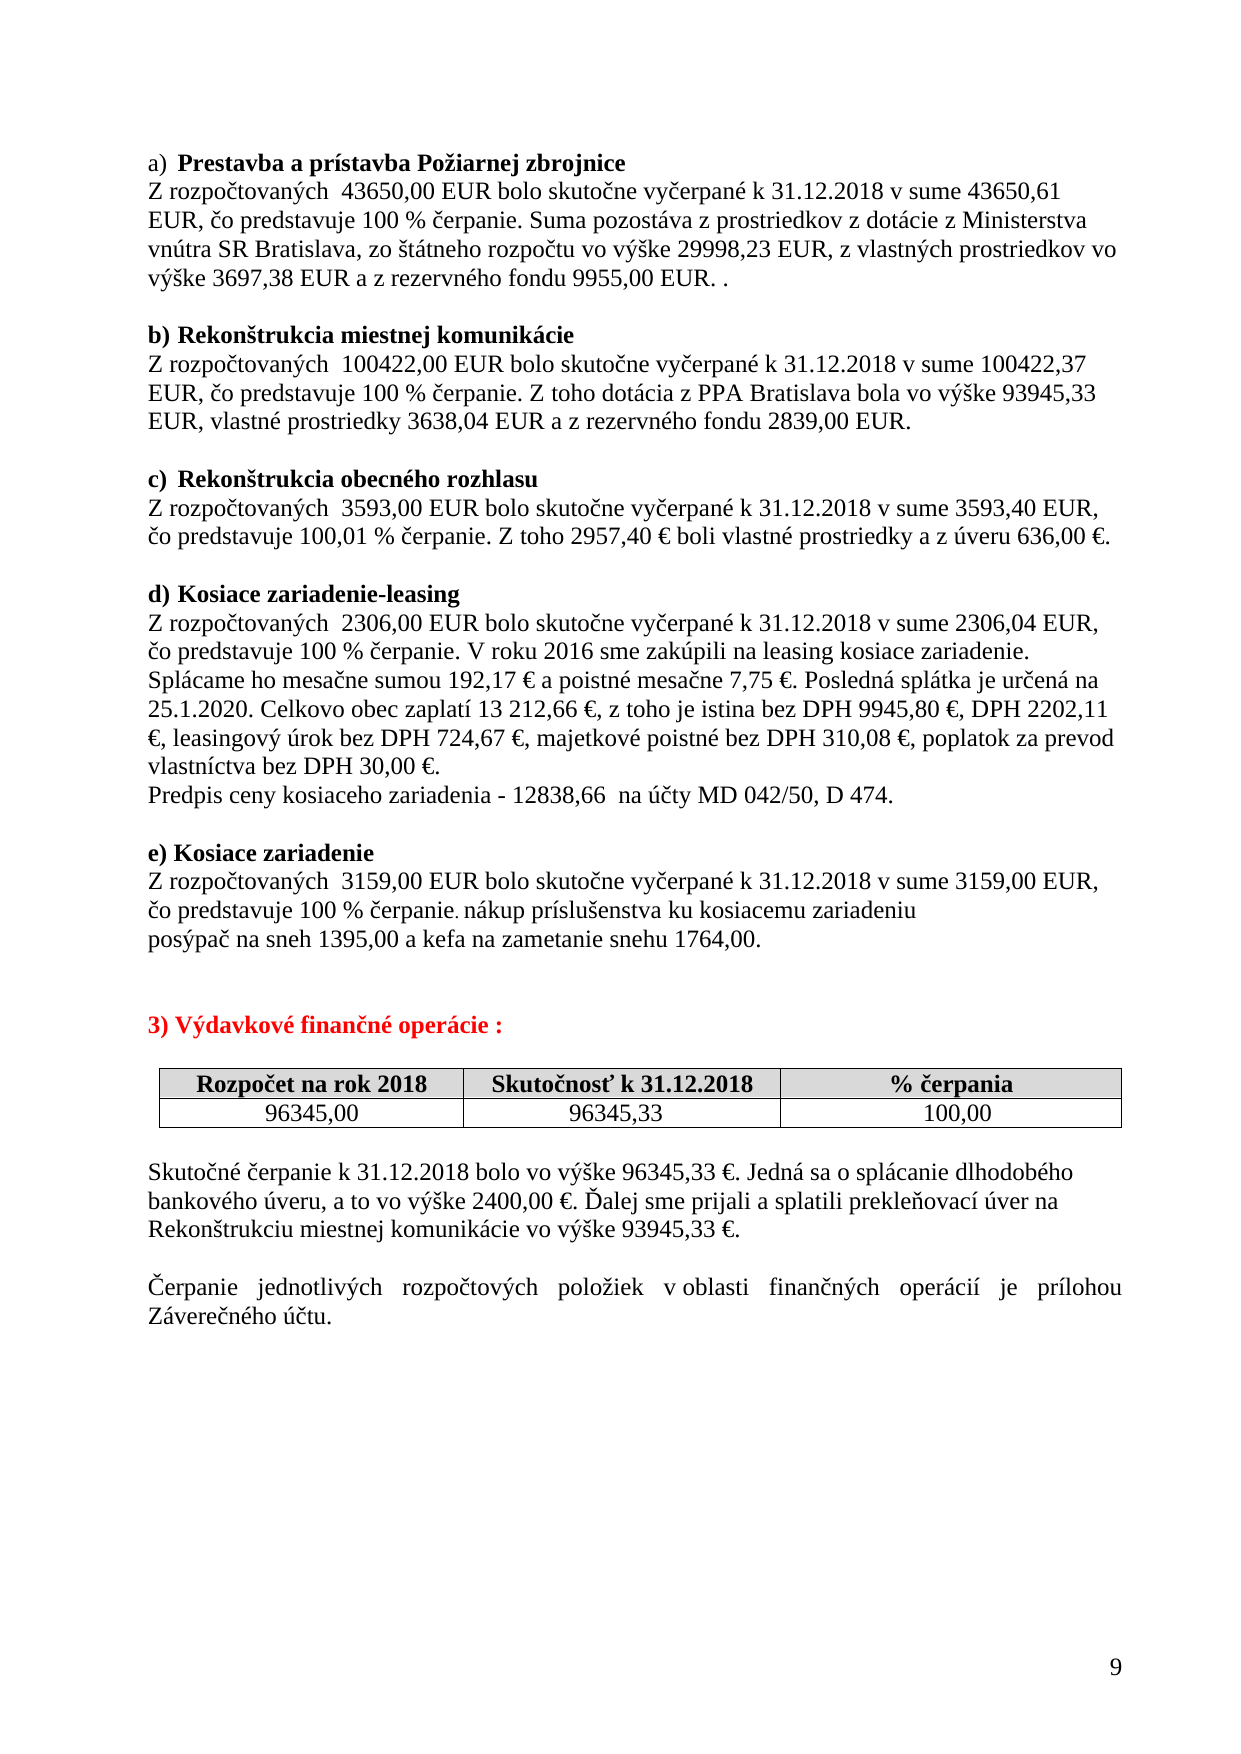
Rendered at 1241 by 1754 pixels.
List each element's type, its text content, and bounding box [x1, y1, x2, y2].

text Predpis ceny kosiaceho zariadenia - 12838,66 na účty MD 042/50, D 474. [148, 780, 1122, 809]
text Čerpanie jednotlivých rozpočtových položiek v oblasti finančných operácií je prílohou Záverečného účtu. [148, 1272, 1122, 1329]
table_cell 96345,00 [160, 1099, 463, 1127]
list Kosiace zariadenie-leasing [148, 579, 1122, 608]
text Z rozpočtovaných 2306,00 EUR bolo skutočne vyčerpané k 31.12.2018 v sume 2306,04 EUR, čo predstavuje 100 % čerpanie. V roku 2016 sme zakúpili na leasing kosiace zariadenie. Splácame ho mesačne sumou 192,17 € a poistné mesačne 7,75 €. Posledná splátka je určená na 25.1.2020. Celkovo obec zaplatí 13 212,66 €, z toho je istina bez DPH 9945,80 €, DPH 2202,11 €, leasingový úrok bez DPH 724,67 €, majetkové poistné bez DPH 310,08 €, poplatok za prevod vlastníctva bez DPH 30,00 €. [148, 608, 1122, 780]
text Skutočné čerpanie k 31.12.2018 bolo vo výške 96345,33 €. Jedná sa o splácanie dlhodobého bankového úveru, a to vo výške 2400,00 €. Ďalej sme prijali a splatili prekleňovací úver na Rekonštrukciu miestnej komunikácie vo výške 93945,33 €. [148, 1157, 1122, 1243]
text Z rozpočtovaných 43650,00 EUR bolo skutočne vyčerpané k 31.12.2018 v sume 43650,61 EUR, čo predstavuje 100 % čerpanie. Suma pozostáva z prostriedkov z dotácie z Ministerstva vnútra SR Bratislava, zo štátneho rozpočtu vo výške 29998,23 EUR, z vlastných prostriedkov vo výške 3697,38 EUR a z rezervného fondu 9955,00 EUR. . [148, 176, 1122, 291]
table_header % čerpania [781, 1069, 1121, 1097]
text čo predstavuje 100 % čerpanie. nákup príslušenstva ku kosiacemu zariadeniu [148, 895, 1122, 924]
text Z rozpočtovaných 3593,00 EUR bolo skutočne vyčerpané k 31.12.2018 v sume 3593,40 EUR, čo predstavuje 100,01 % čerpanie. Z toho 2957,40 € boli vlastné prostriedky a z úveru 636,00 €. [148, 493, 1122, 550]
list Rekonštrukcia obecného rozhlasu [148, 464, 1122, 493]
table_header Rozpočet na rok 2018 [160, 1069, 463, 1097]
list Rekonštrukcia miestnej komunikácie [148, 320, 1122, 349]
table_cell 100,00 [781, 1099, 1121, 1127]
text Z rozpočtovaných 100422,00 EUR bolo skutočne vyčerpané k 31.12.2018 v sume 100422,37 EUR, čo predstavuje 100 % čerpanie. Z toho dotácia z PPA Bratislava bola vo výške 93945,33 EUR, vlastné prostriedky 3638,04 EUR a z rezervného fondu 2839,00 EUR. [148, 349, 1122, 435]
text e) Kosiace zariadenie [148, 838, 1122, 866]
table_cell 96345,33 [464, 1099, 780, 1127]
text Z rozpočtovaných 3159,00 EUR bolo skutočne vyčerpané k 31.12.2018 v sume 3159,00 EUR, [148, 866, 1122, 895]
table_header Skutočnosť k 31.12.2018 [464, 1069, 780, 1097]
text 3) Výdavkové finančné operácie : [148, 1010, 1122, 1039]
list Prestavba a prístavba Požiarnej zbrojnice [148, 148, 1122, 176]
text posýpač na sneh 1395,00 a kefa na zametanie snehu 1764,00. [148, 924, 1122, 953]
